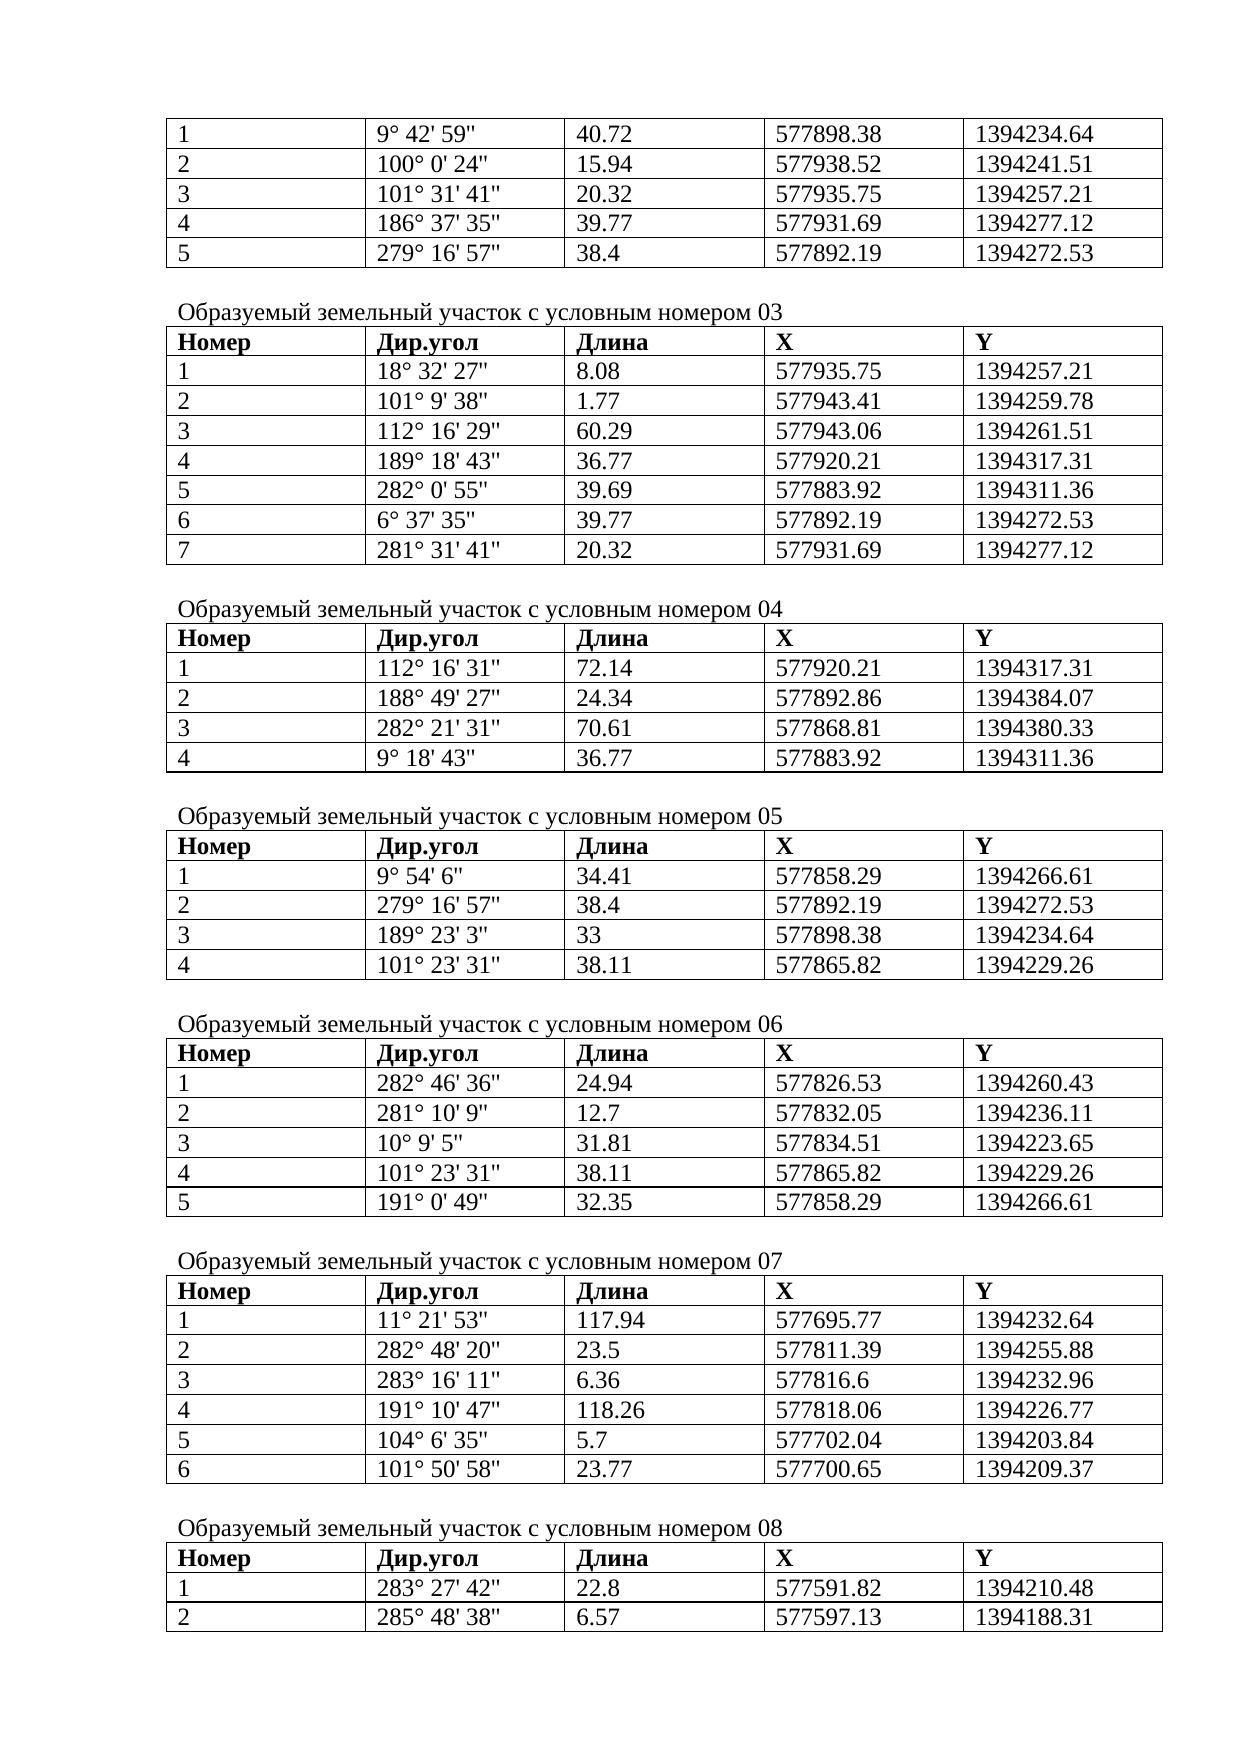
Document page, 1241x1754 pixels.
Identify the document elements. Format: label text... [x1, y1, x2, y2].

table_cell 2 [167, 1098, 365, 1127]
table_cell 577883.92 [765, 476, 963, 504]
table_header Дир.угол [366, 1276, 564, 1304]
table_cell 1394261.51 [964, 416, 1162, 445]
text Образуемый земельный участок с условным номером 05 [177, 801, 1152, 830]
table_cell 189° 18' 43'' [366, 446, 564, 474]
table_cell 4 [167, 1158, 365, 1186]
table_cell 282° 21' 31'' [366, 713, 564, 742]
table_cell 4 [167, 950, 365, 979]
table_cell 1394255.88 [964, 1335, 1162, 1364]
table_header Длина [565, 1039, 764, 1067]
table_cell 1394209.37 [964, 1455, 1162, 1483]
table_cell 101° 23' 31'' [366, 1158, 564, 1186]
table_cell 577892.19 [765, 891, 963, 919]
table_cell 577868.81 [765, 713, 963, 742]
table_cell 6° 37' 35'' [366, 505, 564, 534]
table_cell [764, 268, 963, 297]
table_cell 100° 0' 24'' [366, 149, 564, 178]
table_cell 12.7 [565, 1098, 764, 1127]
table_header Длина [565, 831, 764, 860]
table_header Дир.угол [366, 624, 564, 652]
table_cell 5 [167, 238, 365, 267]
table_cell 2 [167, 1335, 365, 1364]
table_cell 4 [167, 446, 365, 474]
table_header X [765, 1543, 963, 1572]
table_cell 281° 10' 9'' [366, 1098, 564, 1127]
table_cell 1394210.48 [964, 1573, 1162, 1601]
table_header Номер [167, 1543, 365, 1572]
table_cell 1394223.65 [964, 1128, 1162, 1157]
table_cell 191° 10' 47'' [366, 1395, 564, 1424]
table_header Номер [167, 624, 365, 652]
table_header X [765, 831, 963, 860]
table_cell 9° 42' 59'' [366, 119, 564, 148]
table_cell [764, 980, 963, 1009]
table_cell [166, 1217, 365, 1246]
table_cell 1394241.51 [964, 149, 1162, 178]
table_header Дир.угол [366, 1039, 564, 1067]
table_cell 24.94 [565, 1068, 764, 1097]
table_cell 2 [167, 891, 365, 919]
table_cell 118.26 [565, 1395, 764, 1424]
table_cell 1394272.53 [964, 891, 1162, 919]
table_cell 5 [167, 1188, 365, 1216]
table_cell 577832.05 [765, 1098, 963, 1127]
table_cell 1394234.64 [964, 920, 1162, 949]
table_cell 5 [167, 1425, 365, 1453]
table_cell [166, 773, 365, 801]
table_cell 577865.82 [765, 950, 963, 979]
table_cell 285° 48' 38'' [366, 1603, 564, 1631]
table_cell 10° 9' 5'' [366, 1128, 564, 1157]
text Образуемый земельный участок с условным номером 04 [177, 594, 1152, 622]
table_cell 2 [167, 683, 365, 712]
table_cell 39.77 [565, 209, 764, 237]
table_cell 1394272.53 [964, 505, 1162, 534]
table_cell 577938.52 [765, 149, 963, 178]
table_cell [166, 1484, 365, 1513]
table_cell 577883.92 [765, 743, 963, 771]
table_cell 70.61 [565, 713, 764, 742]
table_cell 23.77 [565, 1455, 764, 1483]
table_cell [964, 565, 1163, 594]
table_cell 1394236.11 [964, 1098, 1162, 1127]
table_header X [765, 1039, 963, 1067]
table_cell 2 [167, 149, 365, 178]
table_cell 1394317.31 [964, 653, 1162, 682]
table_cell [166, 980, 365, 1009]
table_cell [764, 565, 963, 594]
table_cell 1394229.26 [964, 1158, 1162, 1186]
table_cell 1394384.07 [964, 683, 1162, 712]
table_cell 32.35 [565, 1188, 764, 1216]
text Образуемый земельный участок с условным номером 07 [177, 1246, 1152, 1275]
table_cell 22.8 [565, 1573, 764, 1601]
table_cell [964, 1217, 1163, 1246]
table_cell 3 [167, 920, 365, 949]
table_cell 2 [167, 386, 365, 415]
table_cell 186° 37' 35'' [366, 209, 564, 237]
table_cell 1394188.31 [964, 1603, 1162, 1631]
table_header Дир.угол [366, 327, 564, 355]
table_cell 6 [167, 1455, 365, 1483]
table_cell 40.72 [565, 119, 764, 148]
table_cell 34.41 [565, 861, 764, 889]
table_cell 577858.29 [765, 1188, 963, 1216]
table_cell [565, 565, 764, 594]
table_cell 1394229.26 [964, 950, 1162, 979]
text Образуемый земельный участок с условным номером 08 [177, 1513, 1152, 1542]
table_cell 577597.13 [765, 1603, 963, 1631]
table_cell 31.81 [565, 1128, 764, 1157]
table_header Длина [565, 1276, 764, 1304]
table_cell 4 [167, 743, 365, 771]
table_cell 577818.06 [765, 1395, 963, 1424]
table_cell 1394234.64 [964, 119, 1162, 148]
table_cell 1394257.21 [964, 356, 1162, 385]
table_cell 4 [167, 1395, 365, 1424]
table_cell 1394277.12 [964, 535, 1162, 564]
table_cell 39.77 [565, 505, 764, 534]
table_cell 3 [167, 1128, 365, 1157]
table_cell 1394257.21 [964, 179, 1162, 207]
table_cell 577700.65 [765, 1455, 963, 1483]
table_cell 60.29 [565, 416, 764, 445]
table_cell 38.11 [565, 950, 764, 979]
table_cell 117.94 [565, 1306, 764, 1334]
table_header X [765, 1276, 963, 1304]
table_cell 1394311.36 [964, 476, 1162, 504]
table_cell 1394277.12 [964, 209, 1162, 237]
table_cell 5.7 [565, 1425, 764, 1453]
table_cell 281° 31' 41'' [366, 535, 564, 564]
table_cell 1.77 [565, 386, 764, 415]
table_header Y [964, 1543, 1162, 1572]
table_cell 1394380.33 [964, 713, 1162, 742]
table_cell 283° 27' 42'' [366, 1573, 564, 1601]
table_cell 577920.21 [765, 446, 963, 474]
table_cell [565, 980, 764, 1009]
table_cell 577826.53 [765, 1068, 963, 1097]
table_cell [764, 1217, 963, 1246]
table_cell 38.11 [565, 1158, 764, 1186]
table_cell 1 [167, 1573, 365, 1601]
table_cell 577865.82 [765, 1158, 963, 1186]
table_cell 577816.6 [765, 1365, 963, 1394]
table_cell 104° 6' 35'' [366, 1425, 564, 1453]
table_cell [764, 1484, 963, 1513]
table_header Длина [565, 327, 764, 355]
table_cell 577892.19 [765, 505, 963, 534]
table_header Y [964, 1039, 1162, 1067]
table_header Y [964, 831, 1162, 860]
table_cell 1394232.64 [964, 1306, 1162, 1334]
table_cell 112° 16' 29'' [366, 416, 564, 445]
table_cell 577834.51 [765, 1128, 963, 1157]
table_cell 1394317.31 [964, 446, 1162, 474]
table_cell [764, 773, 963, 801]
table_cell 577858.29 [765, 861, 963, 889]
table_cell 577898.38 [765, 119, 963, 148]
table_cell 24.34 [565, 683, 764, 712]
table_cell 8.08 [565, 356, 764, 385]
text Образуемый земельный участок с условным номером 03 [177, 297, 1152, 326]
table_header Длина [565, 1543, 764, 1572]
table_cell 1 [167, 356, 365, 385]
table_cell 188° 49' 27'' [366, 683, 564, 712]
table_cell [964, 773, 1163, 801]
table_cell 9° 18' 43'' [366, 743, 564, 771]
table_cell 1 [167, 1306, 365, 1334]
table_cell 101° 31' 41'' [366, 179, 564, 207]
table_cell 3 [167, 416, 365, 445]
table_cell [365, 1484, 565, 1513]
table_cell 6.36 [565, 1365, 764, 1394]
table_cell 1394266.61 [964, 861, 1162, 889]
table_header Дир.угол [366, 831, 564, 860]
table_cell 1394266.61 [964, 1188, 1162, 1216]
table_header Номер [167, 831, 365, 860]
table_cell 1 [167, 861, 365, 889]
table_cell 23.5 [565, 1335, 764, 1364]
table_cell 191° 0' 49'' [366, 1188, 564, 1216]
table_cell 2 [167, 1603, 365, 1631]
table_header X [765, 624, 963, 652]
table_cell 101° 23' 31'' [366, 950, 564, 979]
table_cell 1394259.78 [964, 386, 1162, 415]
table_cell 1394226.77 [964, 1395, 1162, 1424]
table_header Y [964, 327, 1162, 355]
table_cell 577931.69 [765, 209, 963, 237]
table_cell 9° 54' 6'' [366, 861, 564, 889]
table_cell [166, 565, 365, 594]
table_cell [365, 268, 565, 297]
table_cell [964, 980, 1163, 1009]
table_cell 33 [565, 920, 764, 949]
table_header Y [964, 1276, 1162, 1304]
table_cell 1 [167, 1068, 365, 1097]
table_cell 577898.38 [765, 920, 963, 949]
table_cell 5 [167, 476, 365, 504]
table_cell 577892.19 [765, 238, 963, 267]
table_cell 577920.21 [765, 653, 963, 682]
table_cell 39.69 [565, 476, 764, 504]
table_cell [365, 980, 565, 1009]
table_cell 4 [167, 209, 365, 237]
table_cell [365, 1217, 565, 1246]
table_header Номер [167, 1276, 365, 1304]
table_cell 3 [167, 179, 365, 207]
table_cell [964, 268, 1163, 297]
table_cell 279° 16' 57'' [366, 238, 564, 267]
table_header Y [964, 624, 1162, 652]
table_cell [365, 773, 565, 801]
table_cell 20.32 [565, 535, 764, 564]
table_header Номер [167, 327, 365, 355]
table_cell [166, 268, 365, 297]
table_cell 282° 48' 20'' [366, 1335, 564, 1364]
table_cell 36.77 [565, 743, 764, 771]
table_cell [565, 1217, 764, 1246]
table_cell 1394203.84 [964, 1425, 1162, 1453]
table_cell [365, 565, 565, 594]
table_cell 1394260.43 [964, 1068, 1162, 1097]
table_cell 1394272.53 [964, 238, 1162, 267]
table_header Длина [565, 624, 764, 652]
table_header X [765, 327, 963, 355]
table_cell 11° 21' 53'' [366, 1306, 564, 1334]
table_cell 577695.77 [765, 1306, 963, 1334]
table_cell 577702.04 [765, 1425, 963, 1453]
table_cell 20.32 [565, 179, 764, 207]
table_cell 38.4 [565, 238, 764, 267]
table_cell 577935.75 [765, 356, 963, 385]
table_cell 7 [167, 535, 365, 564]
table_cell 1394232.96 [964, 1365, 1162, 1394]
table_cell 577931.69 [765, 535, 963, 564]
table_cell [565, 773, 764, 801]
table_cell 282° 46' 36'' [366, 1068, 564, 1097]
table_cell 577943.41 [765, 386, 963, 415]
table_cell 577811.39 [765, 1335, 963, 1364]
table_cell 6 [167, 505, 365, 534]
table_cell 577935.75 [765, 179, 963, 207]
table_cell [565, 1484, 764, 1513]
table_cell [565, 268, 764, 297]
table_cell 72.14 [565, 653, 764, 682]
table_cell 279° 16' 57'' [366, 891, 564, 919]
table_cell 36.77 [565, 446, 764, 474]
table_header Номер [167, 1039, 365, 1067]
table_cell 1 [167, 119, 365, 148]
table_cell 577943.06 [765, 416, 963, 445]
table_cell 18° 32' 27'' [366, 356, 564, 385]
table_cell [964, 1484, 1163, 1513]
table_cell 189° 23' 3'' [366, 920, 564, 949]
table_cell 283° 16' 11'' [366, 1365, 564, 1394]
table_cell 101° 50' 58'' [366, 1455, 564, 1483]
text Образуемый земельный участок с условным номером 06 [177, 1009, 1152, 1037]
table_cell 101° 9' 38'' [366, 386, 564, 415]
table_cell 577892.86 [765, 683, 963, 712]
table_cell 15.94 [565, 149, 764, 178]
table_cell 38.4 [565, 891, 764, 919]
table_cell 577591.82 [765, 1573, 963, 1601]
table_cell 282° 0' 55'' [366, 476, 564, 504]
table_cell 112° 16' 31'' [366, 653, 564, 682]
table_cell 6.57 [565, 1603, 764, 1631]
table_cell 1394311.36 [964, 743, 1162, 771]
table_cell 3 [167, 1365, 365, 1394]
table_cell 1 [167, 653, 365, 682]
table_header Дир.угол [366, 1543, 564, 1572]
table_cell 3 [167, 713, 365, 742]
